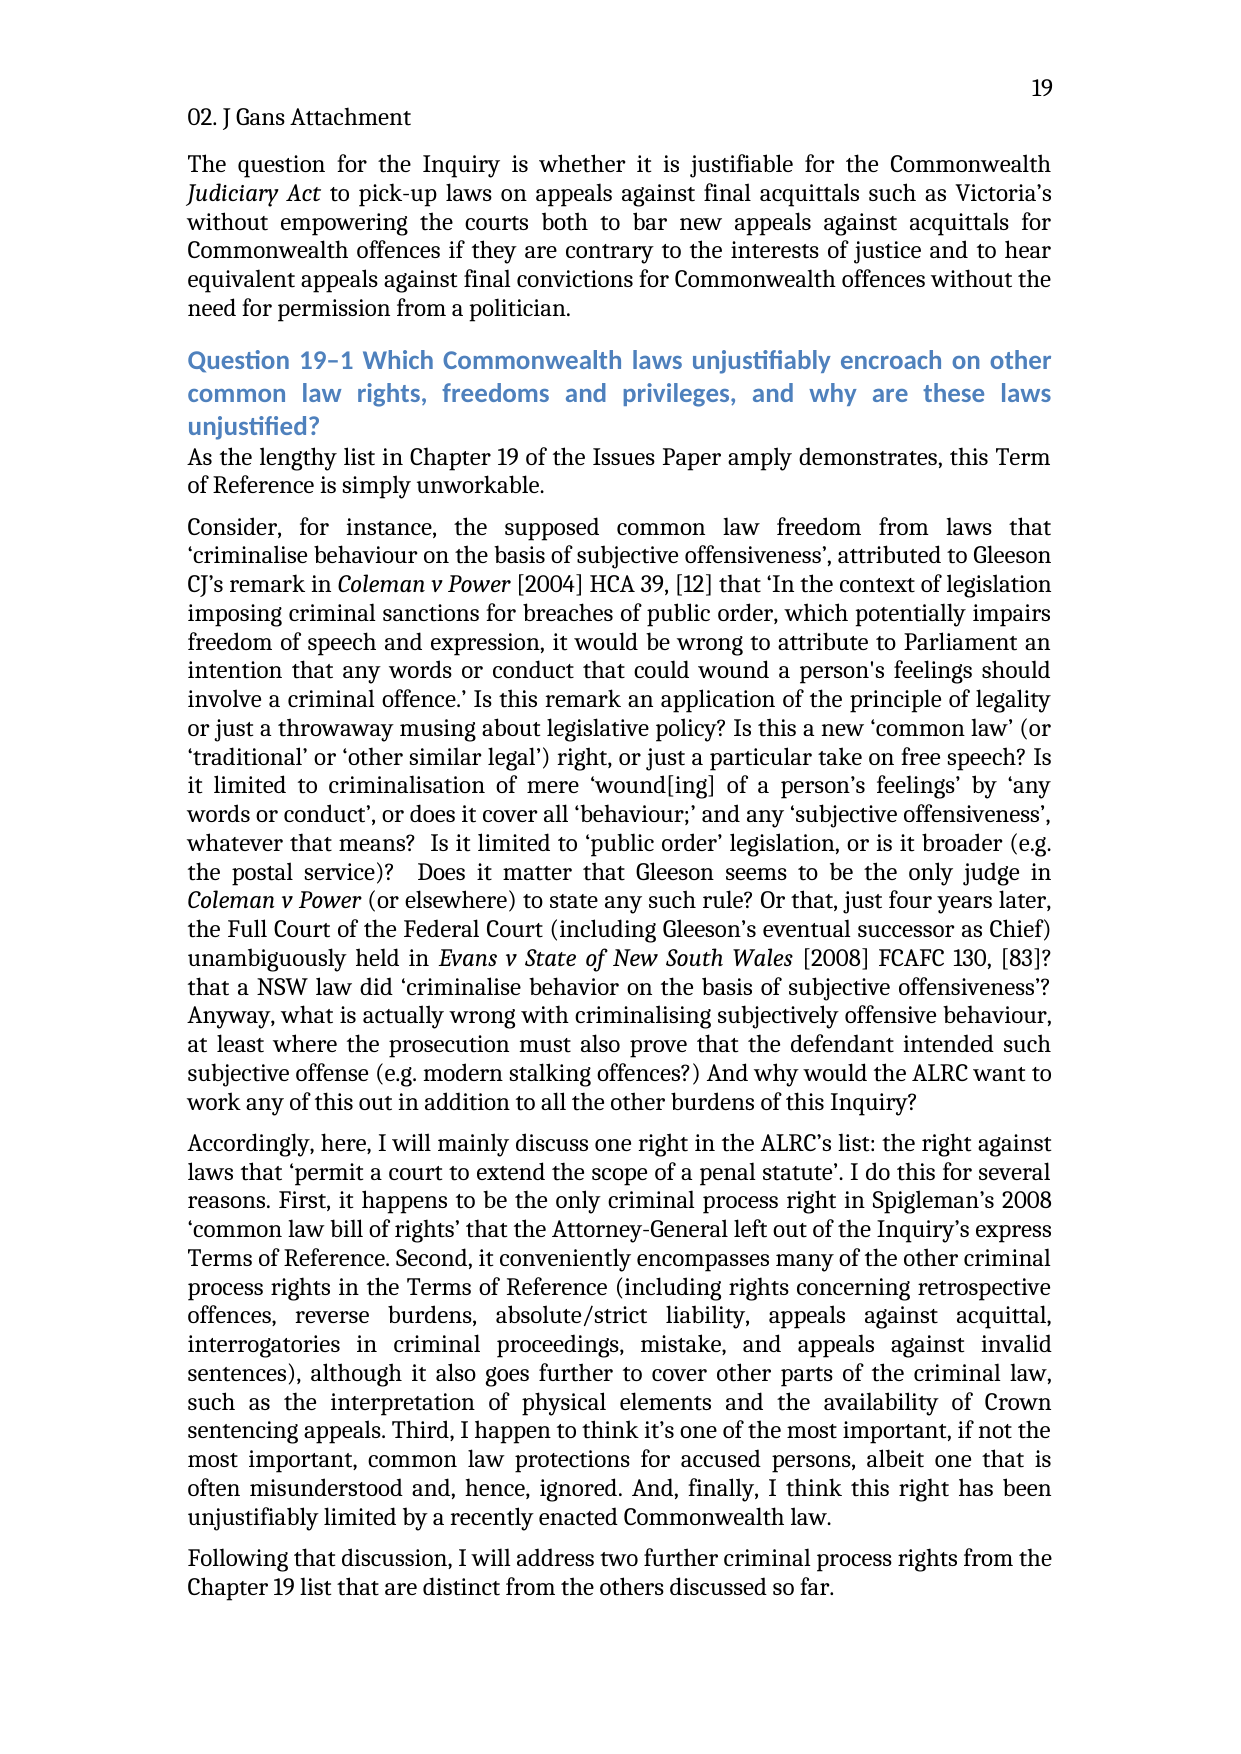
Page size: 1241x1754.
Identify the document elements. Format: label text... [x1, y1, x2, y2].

text As the lengthy list in Chapter 19 of the Issues Paper amply demonstrates, this Term of Reference is simply unworkable. [187, 442, 1053, 500]
subtitle Question 19–1 Which Commonwealth laws unjustifiably encroach on other common law rights, freedoms and privileges, and why are these laws unjustified? [187, 343, 1053, 442]
text The question for the Inquiry is whether it is justifiable for the Commonwealth Judiciary Act to pick-up laws on appeals against final acquittals such as Victoria’s without empowering the courts both to bar new appeals against acquittals for Commonwealth offences if they are contrary to the interests of justice and to hear equivalent appeals against final convictions for Commonwealth offences without the need for permission from a politician. [187, 150, 1053, 322]
text Accordingly, here, I will mainly discuss one right in the ALRC’s list: the right against laws that ‘permit a court to extend the scope of a penal statute’. I do this for several reasons. First, it happens to be the only criminal process right in Spigleman’s 2008 ‘common law bill of rights’ that the Attorney-General left out of the Inquiry’s express Terms of Reference. Second, it conveniently encompasses many of the other criminal process rights in the Terms of Reference (including rights concerning retrospective offences, reverse burdens, absolute/strict liability, appeals against acquittal, interrogatories in criminal proceedings, mistake, and appeals against invalid sentences), although it also goes further to cover other parts of the criminal law, such as the interpretation of physical elements and the availability of Crown sentencing appeals. Third, I happen to think it’s one of the most important, if not the most important, common law protections for accused persons, albeit one that is often misunderstood and, hence, ignored. And, finally, I think this right has been unjustifiably limited by a recently enacted Commonwealth law. [187, 1129, 1053, 1531]
text Consider, for instance, the supposed common law freedom from laws that ‘criminalise behaviour on the basis of subjective offensiveness’, attributed to Gleeson CJ’s remark in Coleman v Power [2004] HCA 39, [12] that ‘In the context of legislation imposing criminal sanctions for breaches of public order, which potentially impairs freedom of speech and expression, it would be wrong to attribute to Parliament an intention that any words or conduct that could wound a person's feelings should involve a criminal offence.’ Is this remark an application of the principle of legality or just a throwaway musing about legislative policy? Is this a new ‘common law’ (or ‘traditional’ or ‘other similar legal’) right, or just a particular take on free speech? Is it limited to criminalisation of mere ‘wound[ing] of a person’s feelings’ by ‘any words or conduct’, or does it cover all ‘behaviour;’ and any ‘subjective offensiveness’, whatever that means? Is it limited to ‘public order’ legislation, or is it broader (e.g. the postal service)? Does it matter that Gleeson seems to be the only judge in Coleman v Power (or elsewhere) to state any such rule? Or that, just four years later, the Full Court of the Federal Court (including Gleeson’s eventual successor as Chief) unambiguously held in Evans v State of New South Wales [2008] FCAFC 130, [83]? that a NSW law did ‘criminalise behavior on the basis of subjective offensiveness’? Anyway, what is actually wrong with criminalising subjectively offensive behaviour, at least where the prosecution must also prove that the defendant intended such subjective offense (e.g. modern stalking offences?) And why would the ALRC want to work any of this out in addition to all the other burdens of this Inquiry? [187, 512, 1053, 1116]
text Following that discussion, I will address two further criminal process rights from the Chapter 19 list that are distinct from the others discussed so far. [187, 1544, 1053, 1601]
